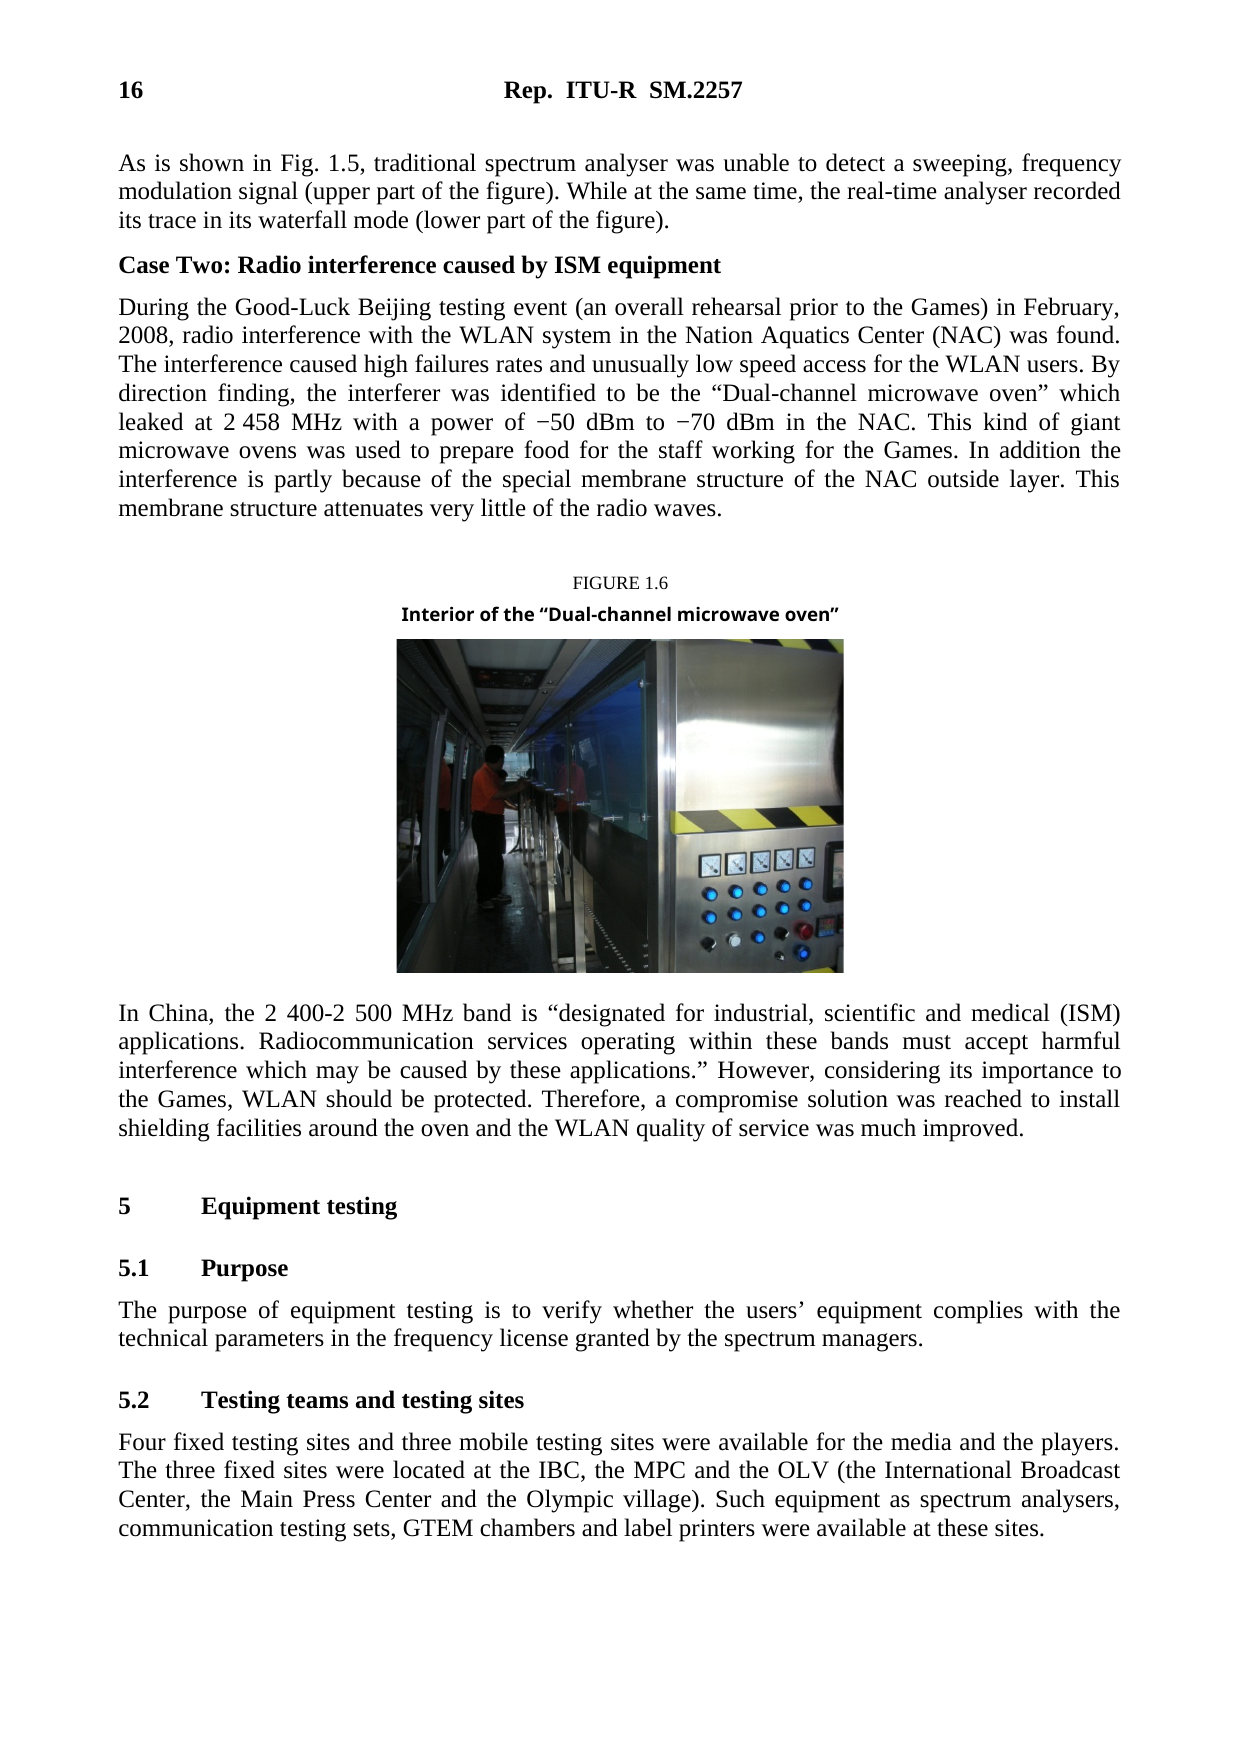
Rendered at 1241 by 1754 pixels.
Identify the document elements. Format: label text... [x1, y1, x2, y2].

text As is shown in Fig. 1.5, traditional spectrum analyser was unable to detect a sweeping, frequency modulation signal (upper part of the figure). While at the same time, the real-time analyser recorded its trace in its waterfall mode (lower part of the figure). [118, 148, 1122, 234]
text In China, the 2 400-2 500 MHz band is “designated for industrial, scientific and medical (ISM) applications. Radiocommunication services operating within these bands must accept harmful interference which may be caused by these applications.” However, considering its importance to the Games, WLAN should be protected. Therefore, a compromise solution was reached to install shielding facilities around the oven and the WLAN quality of service was much improved. [118, 998, 1122, 1141]
text During the Good-Luck Beijing testing event (an overall rehearsal prior to the Games) in February, 2008, radio interference with the WLAN system in the Nation Aquatics Center (NAC) was found. The interference caused high failures rates and unusually low speed access for the WLAN users. By direction finding, the interferer was identified to be the “Dual-channel microwave oven” which leaked at 2 458 MHz with a power of −50 dBm to −70 dBm in the NAC. This kind of giant microwave ovens was used to prepare food for the staff working for the Games. In addition the interference is partly because of the special membrane structure of the NAC outside layer. This membrane structure attenuates very little of the radio waves. [118, 292, 1122, 522]
text The purpose of equipment testing is to verify whether the users’ equipment complies with the technical parameters in the frequency license granted by the spectrum managers. [118, 1295, 1122, 1352]
subtitle 5.2 Testing teams and testing sites [118, 1386, 1122, 1414]
title Interior of the “Dual-channel microwave oven” [118, 602, 1122, 627]
text Figure 1.6 [118, 572, 1122, 593]
subtitle Case Two: Radio interference caused by ISM equipment [118, 251, 1122, 279]
picture [396, 639, 844, 973]
text Four fixed testing sites and three mobile testing sites were available for the media and the players. The three fixed sites were located at the IBC, the MPC and the OLV (the International Broadcast Center, the Main Press Center and the Olympic village). Such equipment as spectrum analysers, communication testing sets, GTEM chambers and label printers were available at these sites. [118, 1427, 1122, 1542]
subtitle 5 Equipment testing [118, 1191, 1122, 1220]
subtitle 5.1 Purpose [118, 1253, 1122, 1282]
